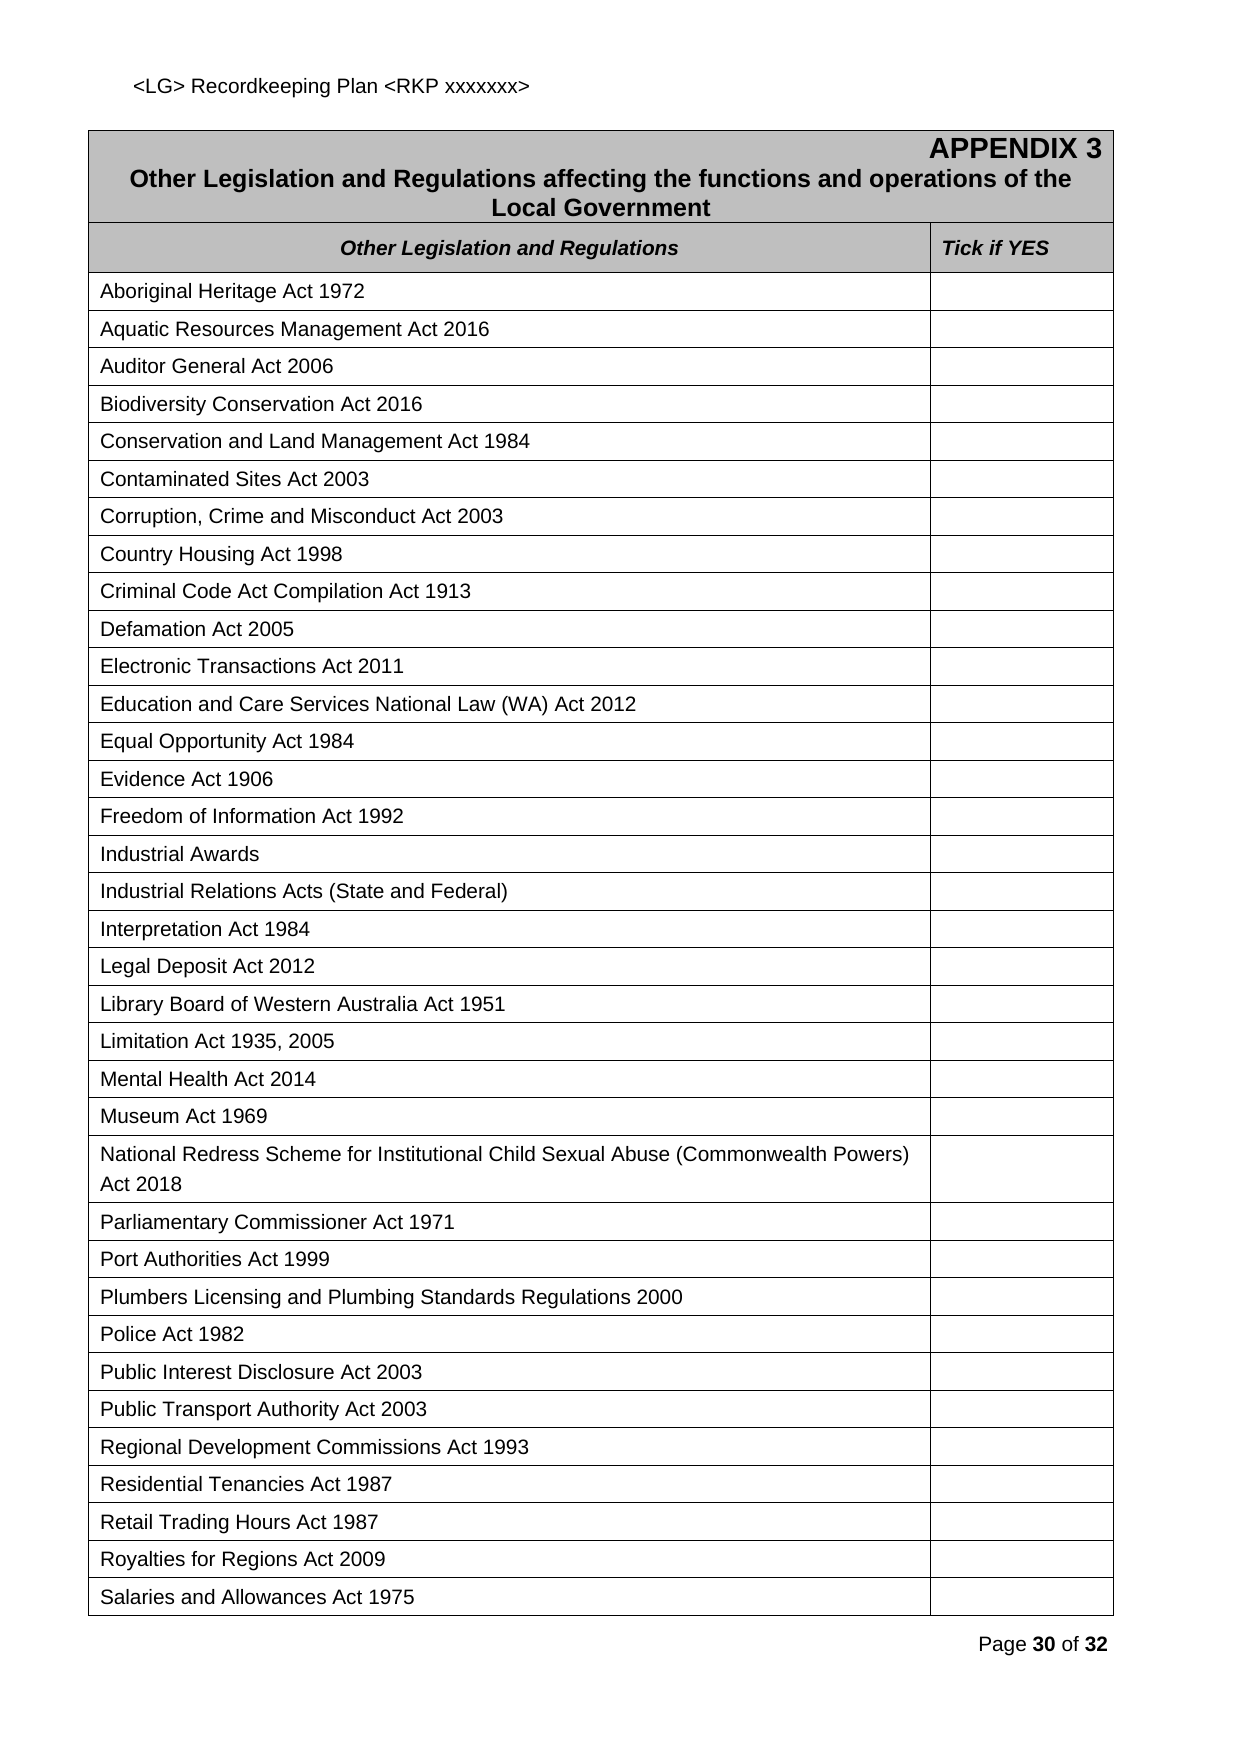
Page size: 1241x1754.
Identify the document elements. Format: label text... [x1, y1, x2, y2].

table_cell Tick if YES [931, 223, 1113, 272]
table_cell Industrial Relations Acts (State and Federal) [89, 873, 930, 909]
table_cell Museum Act 1969 [89, 1098, 930, 1134]
table_cell Criminal Code Act Compilation Act 1913 [89, 573, 930, 609]
table_cell [931, 1503, 1113, 1540]
table_header APPENDIX 3 Other Legislation and Regulations affecting the functions and operations of the Local Government [89, 131, 1113, 222]
table_cell Aboriginal Heritage Act 1972 [89, 273, 930, 309]
table_cell Biodiversity Conservation Act 2016 [89, 386, 930, 422]
table_cell [931, 1578, 1113, 1615]
table_cell [931, 1353, 1113, 1390]
table_cell [931, 1241, 1113, 1277]
table_cell [931, 1061, 1113, 1097]
table_cell Salaries and Allowances Act 1975 [89, 1578, 930, 1615]
table_cell Library Board of Western Australia Act 1951 [89, 986, 930, 1022]
table_cell Retail Trading Hours Act 1987 [89, 1503, 930, 1540]
table_cell [931, 1428, 1113, 1465]
table_cell [931, 611, 1113, 647]
table_cell Royalties for Regions Act 2009 [89, 1541, 930, 1577]
table_cell [931, 1541, 1113, 1577]
table_cell [931, 1278, 1113, 1315]
table_cell [931, 498, 1113, 534]
table_cell Auditor General Act 2006 [89, 348, 930, 384]
table_cell [931, 536, 1113, 572]
table_cell [931, 798, 1113, 834]
table_cell [931, 273, 1113, 309]
table_cell Police Act 1982 [89, 1316, 930, 1352]
table_cell National Redress Scheme for Institutional Child Sexual Abuse (Commonwealth Powers) Act 2018 [89, 1136, 930, 1202]
table_cell Residential Tenancies Act 1987 [89, 1466, 930, 1502]
table_cell [931, 1098, 1113, 1134]
table_cell Parliamentary Commissioner Act 1971 [89, 1203, 930, 1240]
table_cell [931, 423, 1113, 459]
table_cell [931, 1391, 1113, 1427]
table_cell [931, 386, 1113, 422]
table_cell [931, 761, 1113, 797]
table_cell Other Legislation and Regulations [89, 223, 930, 272]
table_cell [931, 723, 1113, 759]
table_cell Equal Opportunity Act 1984 [89, 723, 930, 759]
table_cell Country Housing Act 1998 [89, 536, 930, 572]
table_cell [931, 686, 1113, 722]
table_cell Interpretation Act 1984 [89, 911, 930, 947]
table_cell Corruption, Crime and Misconduct Act 2003 [89, 498, 930, 534]
table_cell [931, 911, 1113, 947]
table_cell Evidence Act 1906 [89, 761, 930, 797]
table_cell [931, 836, 1113, 872]
table_cell Industrial Awards [89, 836, 930, 872]
table_cell Contaminated Sites Act 2003 [89, 461, 930, 497]
table_cell Education and Care Services National Law (WA) Act 2012 [89, 686, 930, 722]
table_cell Conservation and Land Management Act 1984 [89, 423, 930, 459]
table_cell Electronic Transactions Act 2011 [89, 648, 930, 684]
table_cell Public Transport Authority Act 2003 [89, 1391, 930, 1427]
table_cell [931, 311, 1113, 347]
table_cell [931, 348, 1113, 384]
table_cell [931, 1466, 1113, 1502]
table_cell [931, 573, 1113, 609]
table_cell [931, 986, 1113, 1022]
table_cell [931, 1203, 1113, 1240]
table_cell Limitation Act 1935, 2005 [89, 1023, 930, 1059]
table_cell Public Interest Disclosure Act 2003 [89, 1353, 930, 1390]
table_cell Defamation Act 2005 [89, 611, 930, 647]
table_cell Freedom of Information Act 1992 [89, 798, 930, 834]
table_cell [931, 873, 1113, 909]
table_cell [931, 648, 1113, 684]
table_cell [931, 1136, 1113, 1202]
table_cell [931, 1316, 1113, 1352]
table_cell Port Authorities Act 1999 [89, 1241, 930, 1277]
table_cell Mental Health Act 2014 [89, 1061, 930, 1097]
table_cell [931, 1023, 1113, 1059]
table_cell [931, 948, 1113, 984]
table_cell Legal Deposit Act 2012 [89, 948, 930, 984]
table_cell Plumbers Licensing and Plumbing Standards Regulations 2000 [89, 1278, 930, 1315]
table_cell Aquatic Resources Management Act 2016 [89, 311, 930, 347]
table_cell Regional Development Commissions Act 1993 [89, 1428, 930, 1465]
table_cell [931, 461, 1113, 497]
